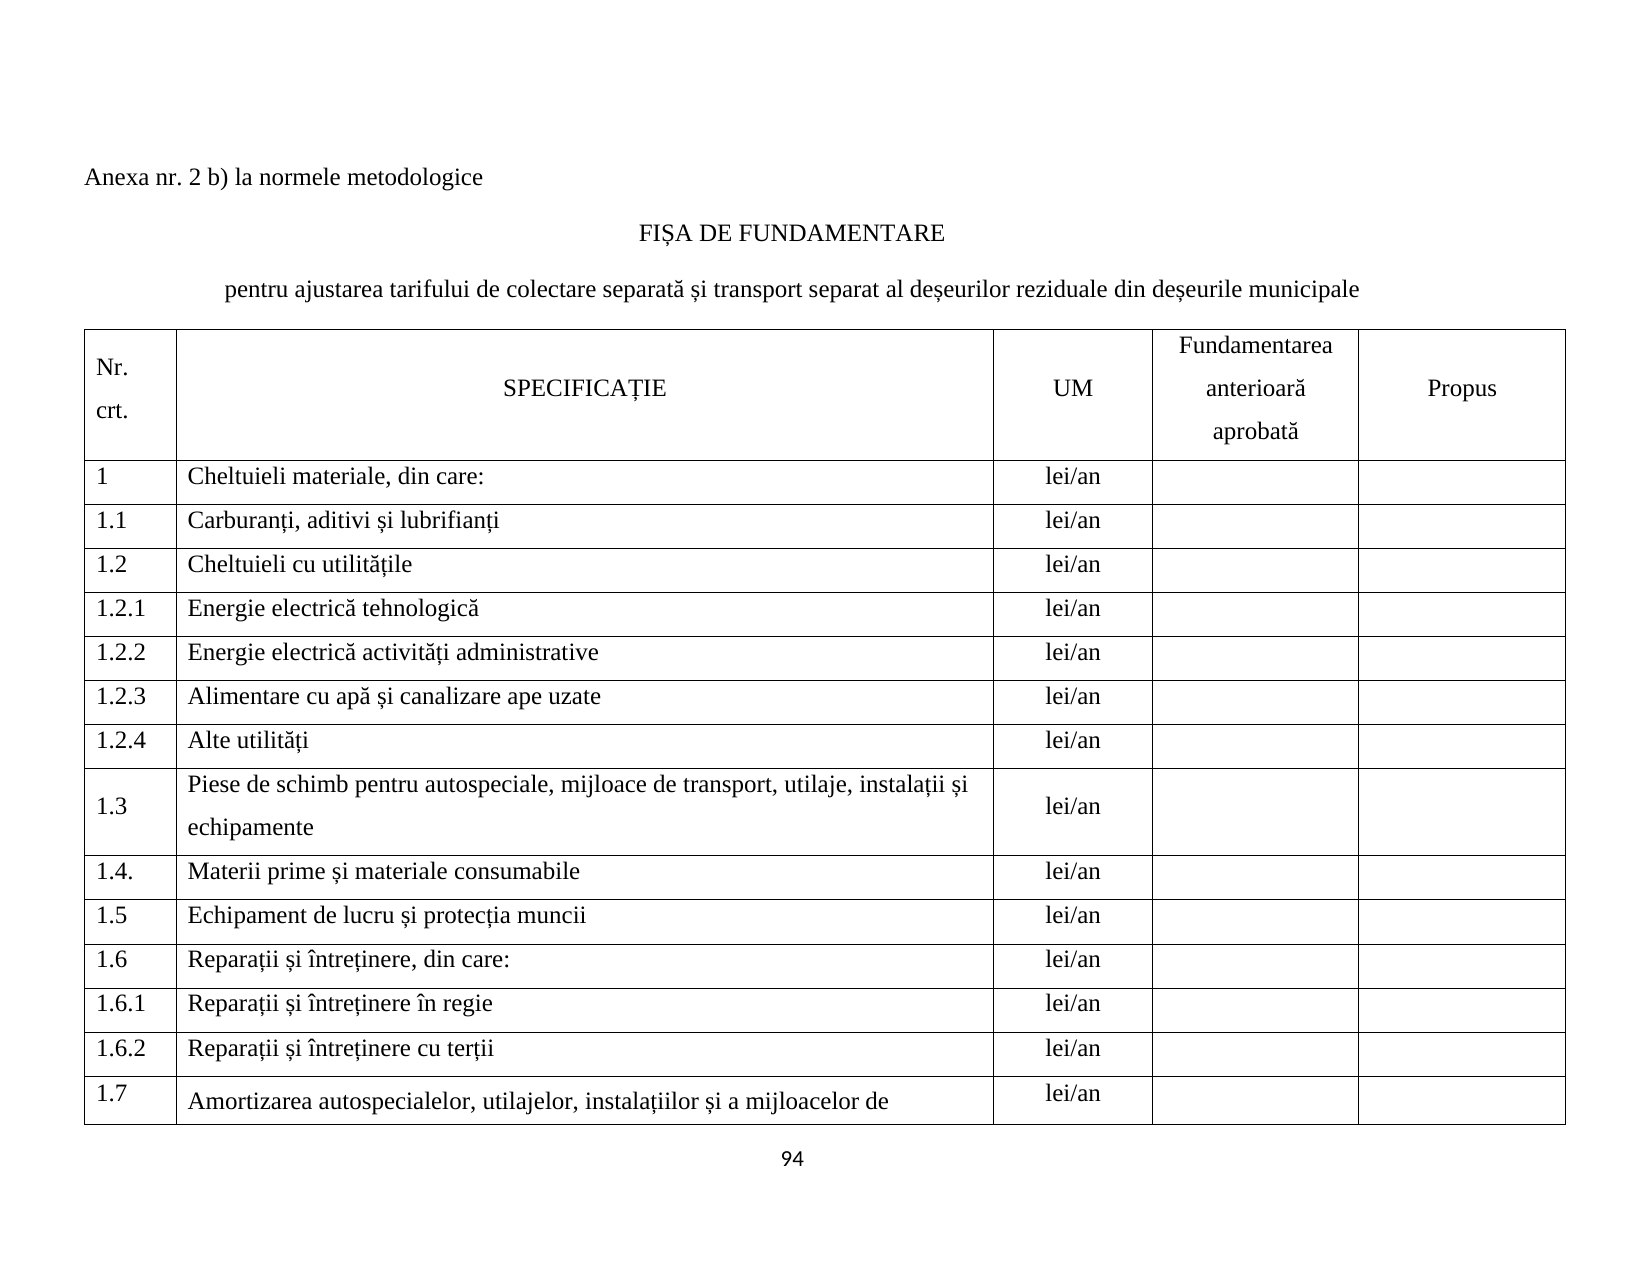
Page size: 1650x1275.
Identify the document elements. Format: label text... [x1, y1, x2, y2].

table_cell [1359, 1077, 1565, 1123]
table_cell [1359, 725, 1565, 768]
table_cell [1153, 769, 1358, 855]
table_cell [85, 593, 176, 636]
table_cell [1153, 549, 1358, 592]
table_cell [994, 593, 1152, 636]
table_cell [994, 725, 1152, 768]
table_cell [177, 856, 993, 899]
text pentru ajustarea tarifului de colectare separată și transport separat al deșeurilor reziduale din deșeurile municipale [84, 274, 1500, 302]
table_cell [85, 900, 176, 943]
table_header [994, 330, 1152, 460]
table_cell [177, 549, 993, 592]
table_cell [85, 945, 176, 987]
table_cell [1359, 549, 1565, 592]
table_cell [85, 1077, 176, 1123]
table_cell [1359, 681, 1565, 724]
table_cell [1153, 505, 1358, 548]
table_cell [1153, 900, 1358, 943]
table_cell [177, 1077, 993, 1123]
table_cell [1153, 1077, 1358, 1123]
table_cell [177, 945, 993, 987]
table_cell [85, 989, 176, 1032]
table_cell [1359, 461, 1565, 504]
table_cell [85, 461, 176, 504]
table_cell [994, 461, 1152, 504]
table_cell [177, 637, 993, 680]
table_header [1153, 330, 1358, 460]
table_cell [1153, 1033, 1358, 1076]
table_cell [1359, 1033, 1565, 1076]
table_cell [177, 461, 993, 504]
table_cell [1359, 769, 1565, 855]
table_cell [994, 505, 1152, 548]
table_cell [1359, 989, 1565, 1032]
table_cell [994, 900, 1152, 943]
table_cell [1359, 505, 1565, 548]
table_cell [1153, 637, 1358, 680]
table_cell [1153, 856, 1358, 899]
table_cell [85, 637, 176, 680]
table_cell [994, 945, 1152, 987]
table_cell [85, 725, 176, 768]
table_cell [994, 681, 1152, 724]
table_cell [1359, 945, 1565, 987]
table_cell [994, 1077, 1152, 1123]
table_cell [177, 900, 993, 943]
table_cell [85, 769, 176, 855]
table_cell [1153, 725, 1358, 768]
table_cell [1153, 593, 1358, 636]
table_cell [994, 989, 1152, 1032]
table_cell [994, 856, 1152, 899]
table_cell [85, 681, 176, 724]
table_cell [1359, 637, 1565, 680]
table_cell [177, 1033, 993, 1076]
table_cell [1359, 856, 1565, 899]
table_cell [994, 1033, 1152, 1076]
text FIȘA DE FUNDAMENTARE [84, 218, 1500, 247]
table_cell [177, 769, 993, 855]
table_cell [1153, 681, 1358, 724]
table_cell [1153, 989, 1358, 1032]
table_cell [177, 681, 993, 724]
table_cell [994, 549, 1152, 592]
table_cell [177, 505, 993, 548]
text Anexa nr. 2 b) la normele metodologice [84, 162, 1500, 191]
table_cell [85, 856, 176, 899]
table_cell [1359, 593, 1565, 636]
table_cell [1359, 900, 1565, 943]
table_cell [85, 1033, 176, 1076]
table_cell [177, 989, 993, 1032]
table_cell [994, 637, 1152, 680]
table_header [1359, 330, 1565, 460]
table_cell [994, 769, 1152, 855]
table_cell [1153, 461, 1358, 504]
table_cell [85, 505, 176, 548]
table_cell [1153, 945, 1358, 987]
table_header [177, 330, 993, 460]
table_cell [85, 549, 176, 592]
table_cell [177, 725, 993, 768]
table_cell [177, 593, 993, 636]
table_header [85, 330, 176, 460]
